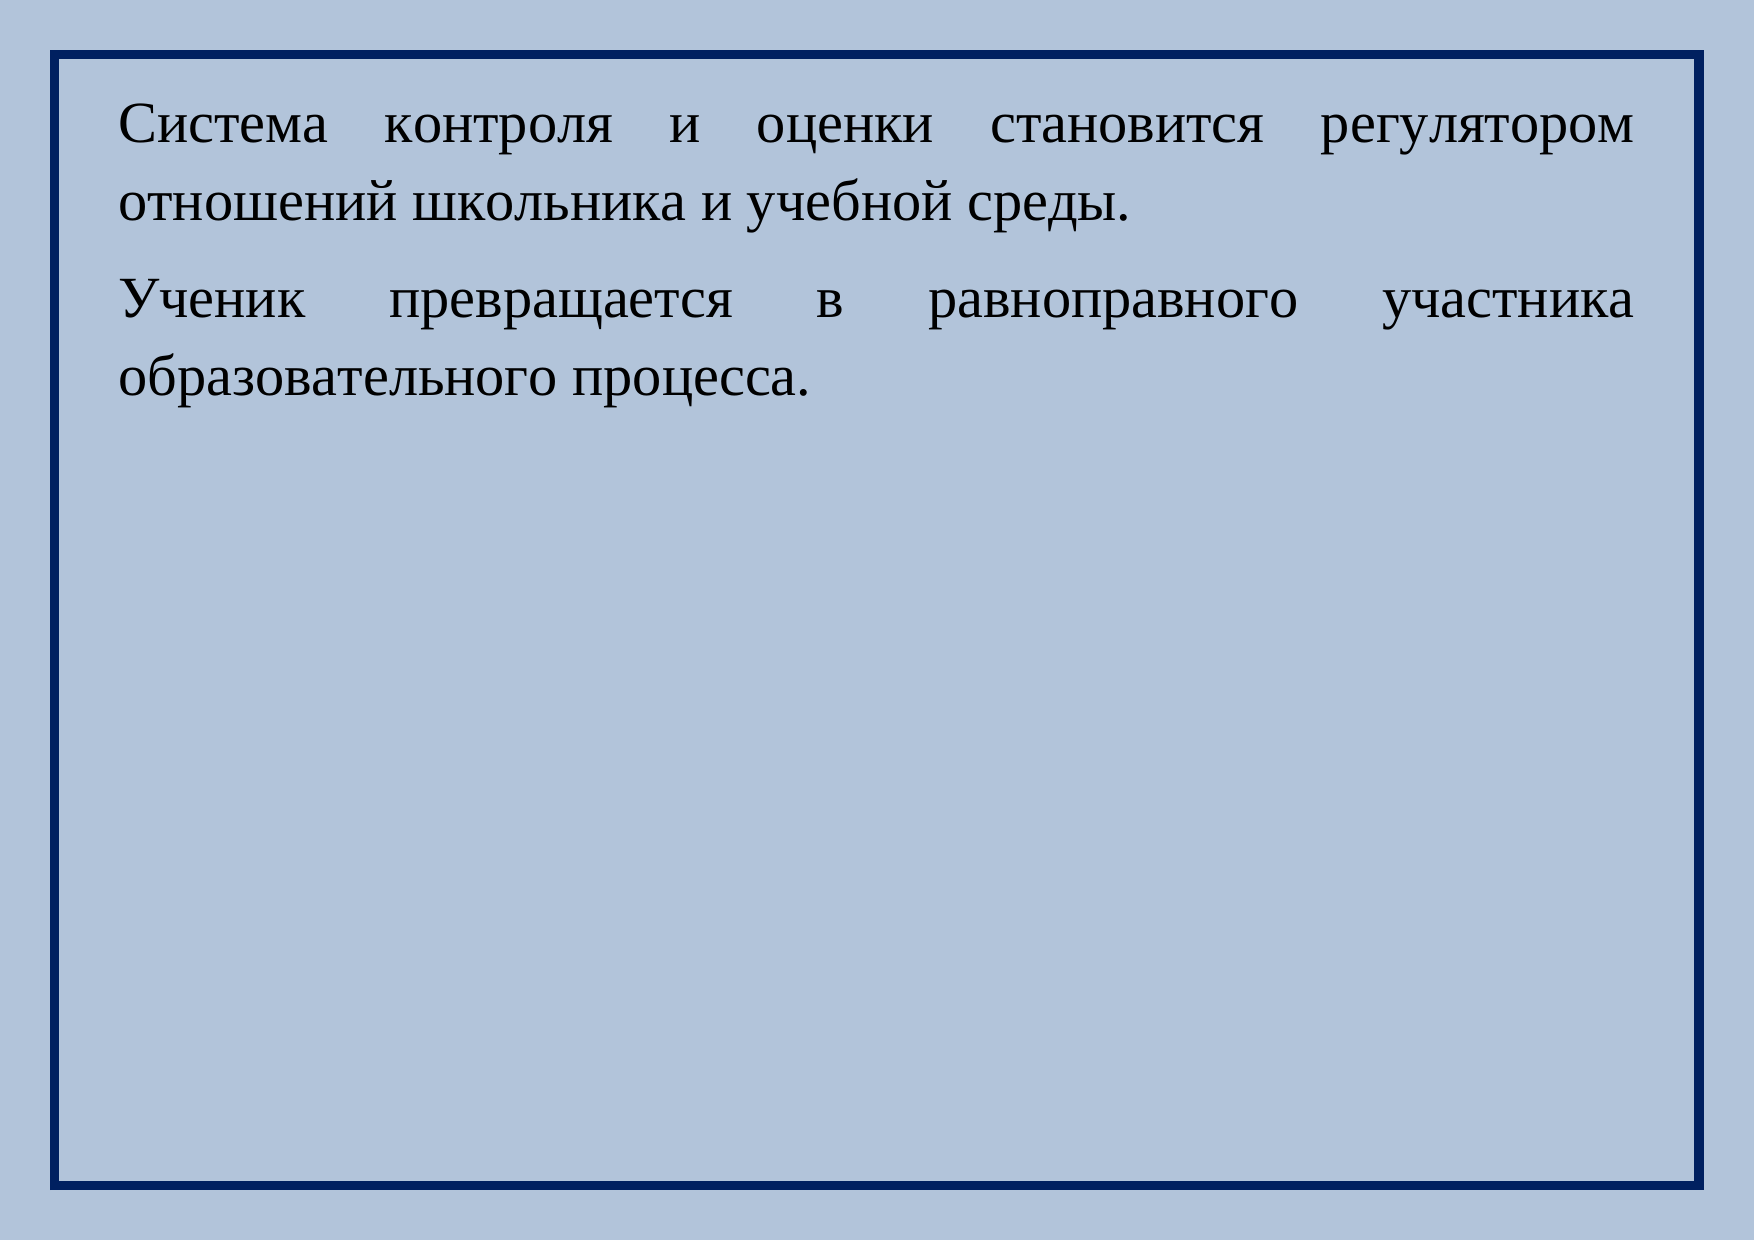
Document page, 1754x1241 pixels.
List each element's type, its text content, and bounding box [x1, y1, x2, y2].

text Ученик превращается в равноправного участника образовательного процесса. [118, 263, 1636, 408]
text Система контроля и оценки становится регулятором отношений школьника и учебной среды. [118, 88, 1636, 233]
